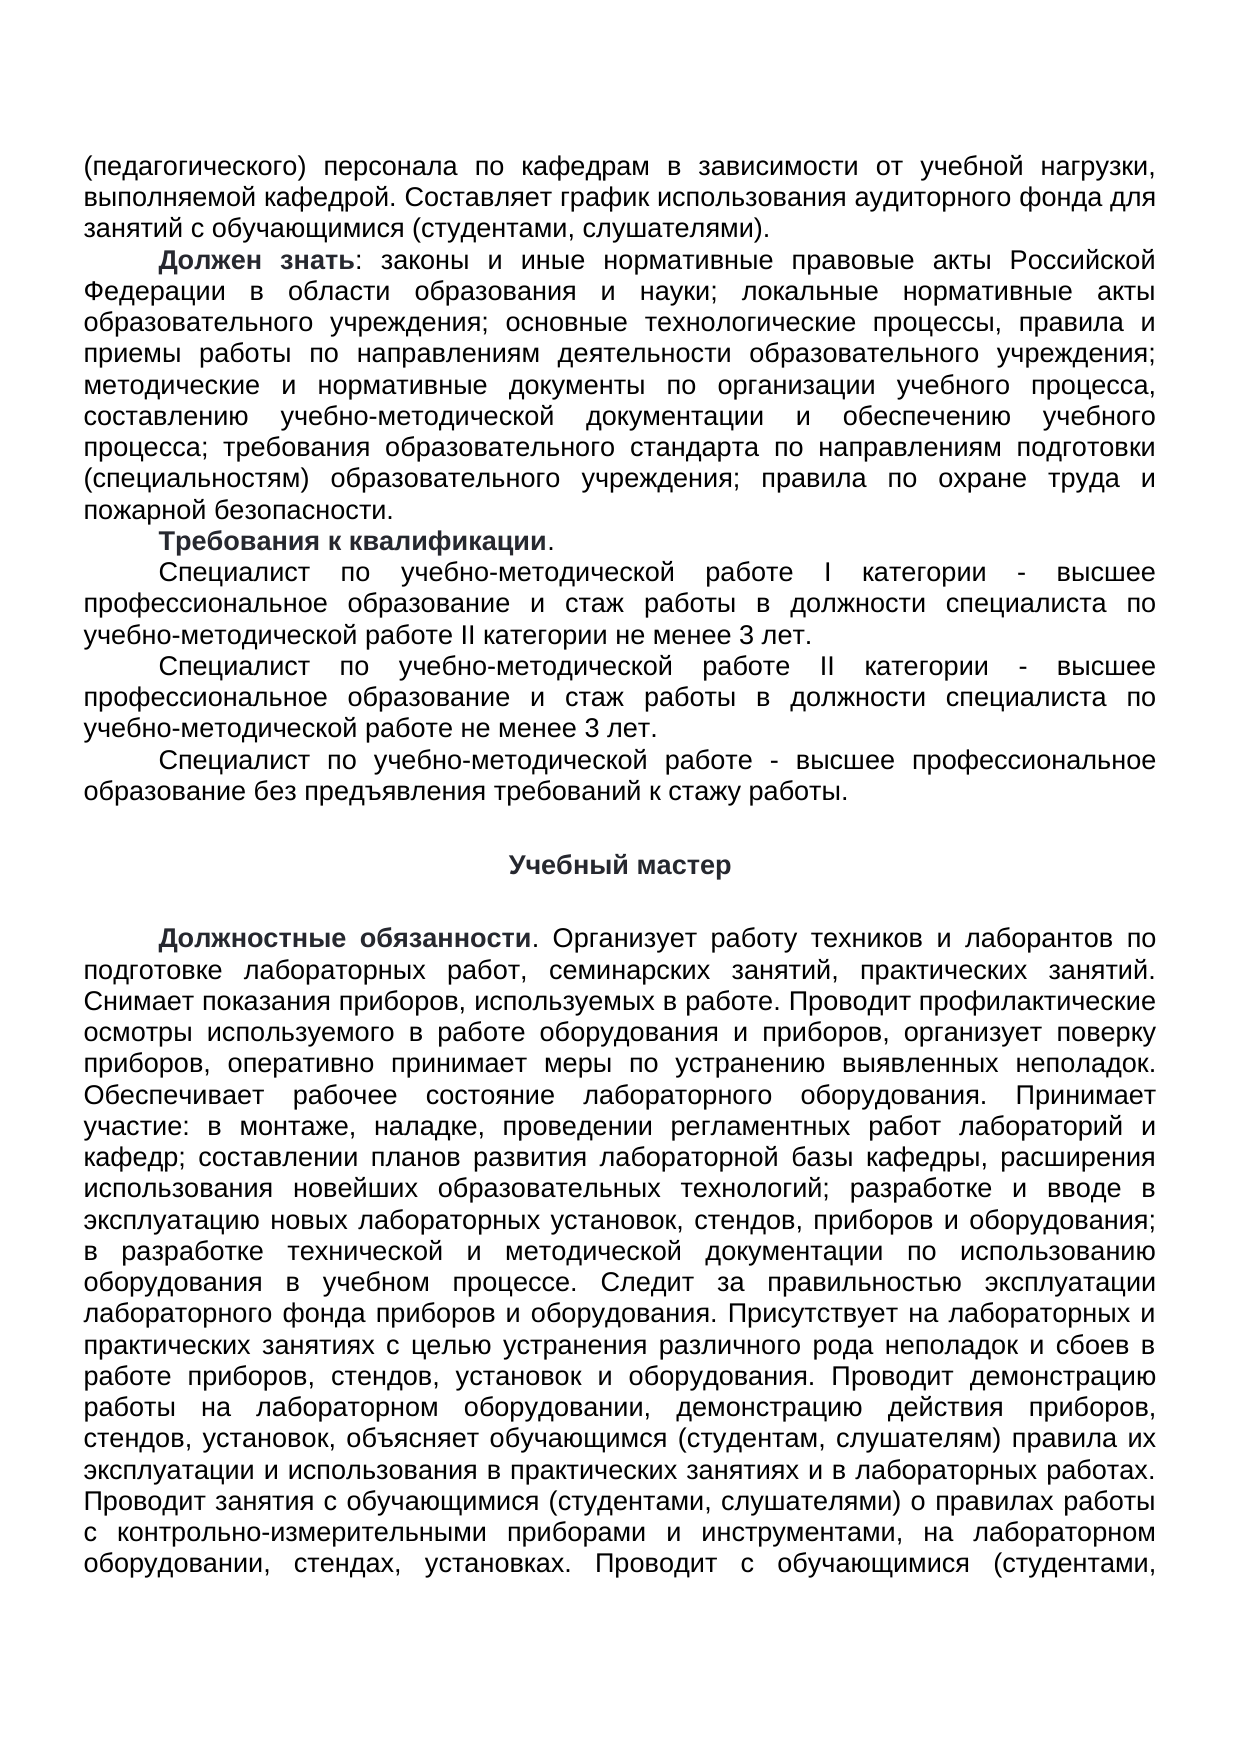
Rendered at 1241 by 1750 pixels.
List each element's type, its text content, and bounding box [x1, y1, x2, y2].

text Специалист по учебно-методической работе - высшее профессиональное образование без предъявления требований к стажу работы. [83, 744, 1157, 806]
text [83, 150, 1157, 244]
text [83, 922, 1157, 1579]
subtitle Учебный мастер [83, 849, 1157, 880]
text Специалист по учебно-методической работе I категории - высшее профессиональное образование и стаж работы в должности специалиста по учебно-методической работе II категории не менее 3 лет. [83, 556, 1157, 650]
text Специалист по учебно-методической работе II категории - высшее профессиональное образование и стаж работы в должности специалиста по учебно-методической работе не менее 3 лет. [83, 650, 1157, 744]
text Требования к квалификации. [83, 525, 1157, 556]
text Должен знать: законы и иные нормативные правовые акты Российской Федерации в области образования и науки; локальные нормативные акты образовательного учреждения; основные технологические процессы, правила и приемы работы по направлениям деятельности образовательного учреждения; методические и нормативные документы по организации учебного процесса, составлению учебно-методической документации и обеспечению учебного процесса; требования образовательного стандарта по направлениям подготовки (специальностям) образовательного учреждения; правила по охране труда и пожарной безопасности. [83, 244, 1157, 525]
